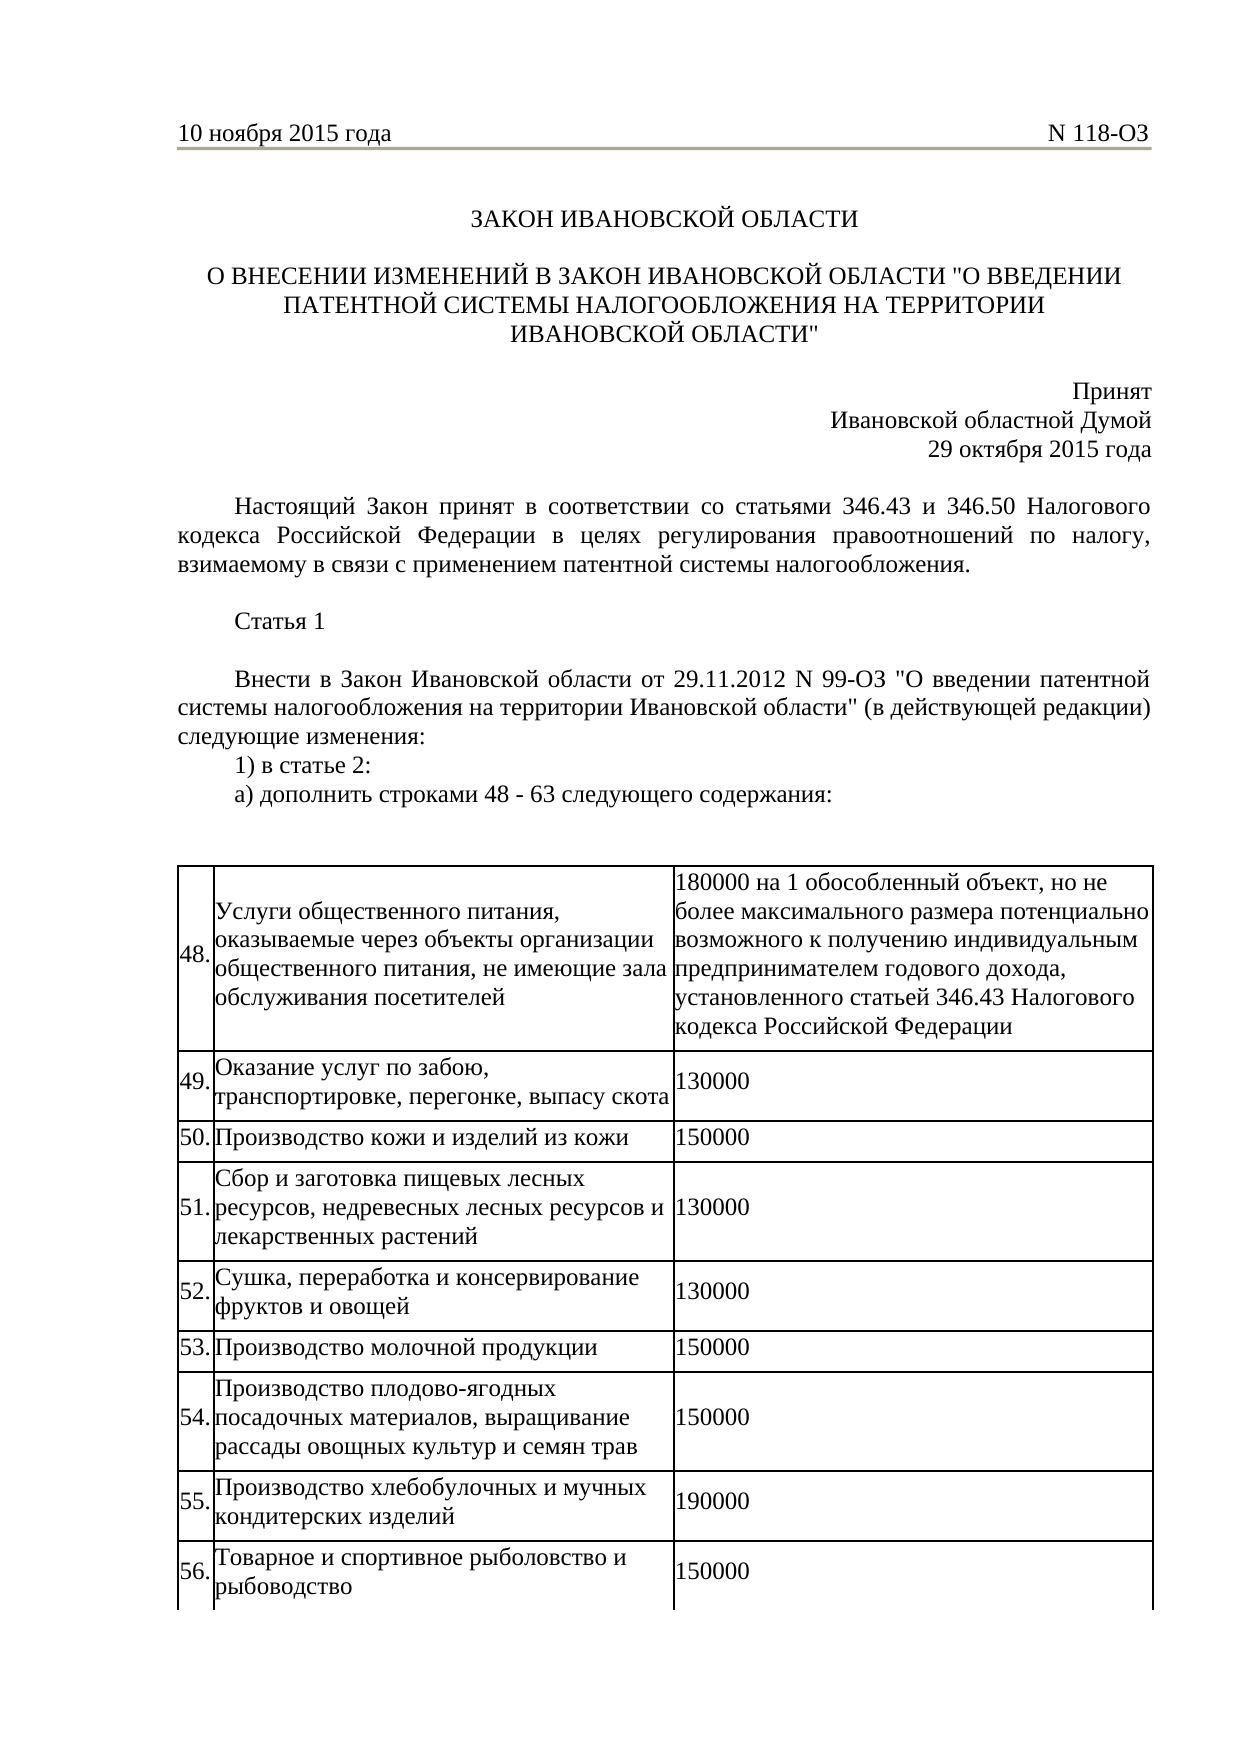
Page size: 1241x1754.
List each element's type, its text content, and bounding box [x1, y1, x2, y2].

text Статья 1 [177, 606, 1152, 635]
text ИВАНОВСКОЙ ОБЛАСТИ" [177, 319, 1152, 347]
text а) дополнить строками 48 - 63 следующего содержания: [177, 779, 1152, 807]
table_cell 150000 [675, 1122, 1152, 1161]
text Внести в Закон Ивановской области от 29.11.2012 N 99-ОЗ "О введении патентной системы налогообложения на территории Ивановской области" (в действующей редакции) следующие изменения: [177, 664, 1152, 750]
table_cell 53. [179, 1332, 213, 1371]
table_cell 130000 [675, 1052, 1152, 1120]
text О ВНЕСЕНИИ ИЗМЕНЕНИЙ В ЗАКОН ИВАНОВСКОЙ ОБЛАСТИ "О ВВЕДЕНИИ [177, 261, 1152, 290]
table_header Услуги общественного питания, оказываемые через объекты организации общественного питания, не имеющие зала обслуживания посетителей [215, 867, 673, 1050]
text 10 ноября 2015 года N 118-ОЗ [177, 118, 1152, 146]
table_header 48. [179, 867, 213, 1050]
table_header 180000 на 1 обособленный объект, но не более максимального размера потенциально возможного к получению индивидуальным предпринимателем годового дохода, установленного статьей 346.43 Налогового кодекса Российской Федерации [675, 867, 1152, 1050]
table_cell 54. [179, 1373, 213, 1470]
table_cell 150000 [675, 1542, 1152, 1610]
table_cell 56. [179, 1542, 213, 1610]
table_cell 130000 [675, 1262, 1152, 1330]
text Настоящий Закон принят в соответствии со статьями 346.43 и 346.50 Налогового кодекса Российской Федерации в целях регулирования правоотношений по налогу, взимаемому в связи с применением патентной системы налогообложения. [177, 491, 1152, 577]
text Ивановской областной Думой [177, 405, 1152, 434]
table_cell 150000 [675, 1373, 1152, 1470]
table_cell Сушка, переработка и консервирование фруктов и овощей [215, 1262, 673, 1330]
table_cell Товарное и спортивное рыболовство и рыбоводство [215, 1542, 673, 1610]
text 1) в статье 2: [177, 750, 1152, 779]
table_cell 190000 [675, 1472, 1152, 1540]
table_cell 130000 [675, 1163, 1152, 1260]
table_cell Производство хлебобулочных и мучных кондитерских изделий [215, 1472, 673, 1540]
table_cell Производство кожи и изделий из кожи [215, 1122, 673, 1161]
table_cell 150000 [675, 1332, 1152, 1371]
table_cell 49. [179, 1052, 213, 1120]
text ЗАКОН ИВАНОВСКОЙ ОБЛАСТИ [177, 204, 1152, 232]
text 29 октября 2015 года [177, 434, 1152, 462]
table_cell 52. [179, 1262, 213, 1330]
table_cell 51. [179, 1163, 213, 1260]
table_cell 50. [179, 1122, 213, 1161]
text ПАТЕНТНОЙ СИСТЕМЫ НАЛОГООБЛОЖЕНИЯ НА ТЕРРИТОРИИ [177, 290, 1152, 319]
table_cell Производство молочной продукции [215, 1332, 673, 1371]
table_cell Сбор и заготовка пищевых лесных ресурсов, недревесных лесных ресурсов и лекарственных растений [215, 1163, 673, 1260]
table_cell Оказание услуг по забою, транспортировке, перегонке, выпасу скота [215, 1052, 673, 1120]
text Принят [177, 376, 1152, 405]
table_cell 55. [179, 1472, 213, 1540]
table_cell Производство плодово-ягодных посадочных материалов, выращивание рассады овощных культур и семян трав [215, 1373, 673, 1470]
